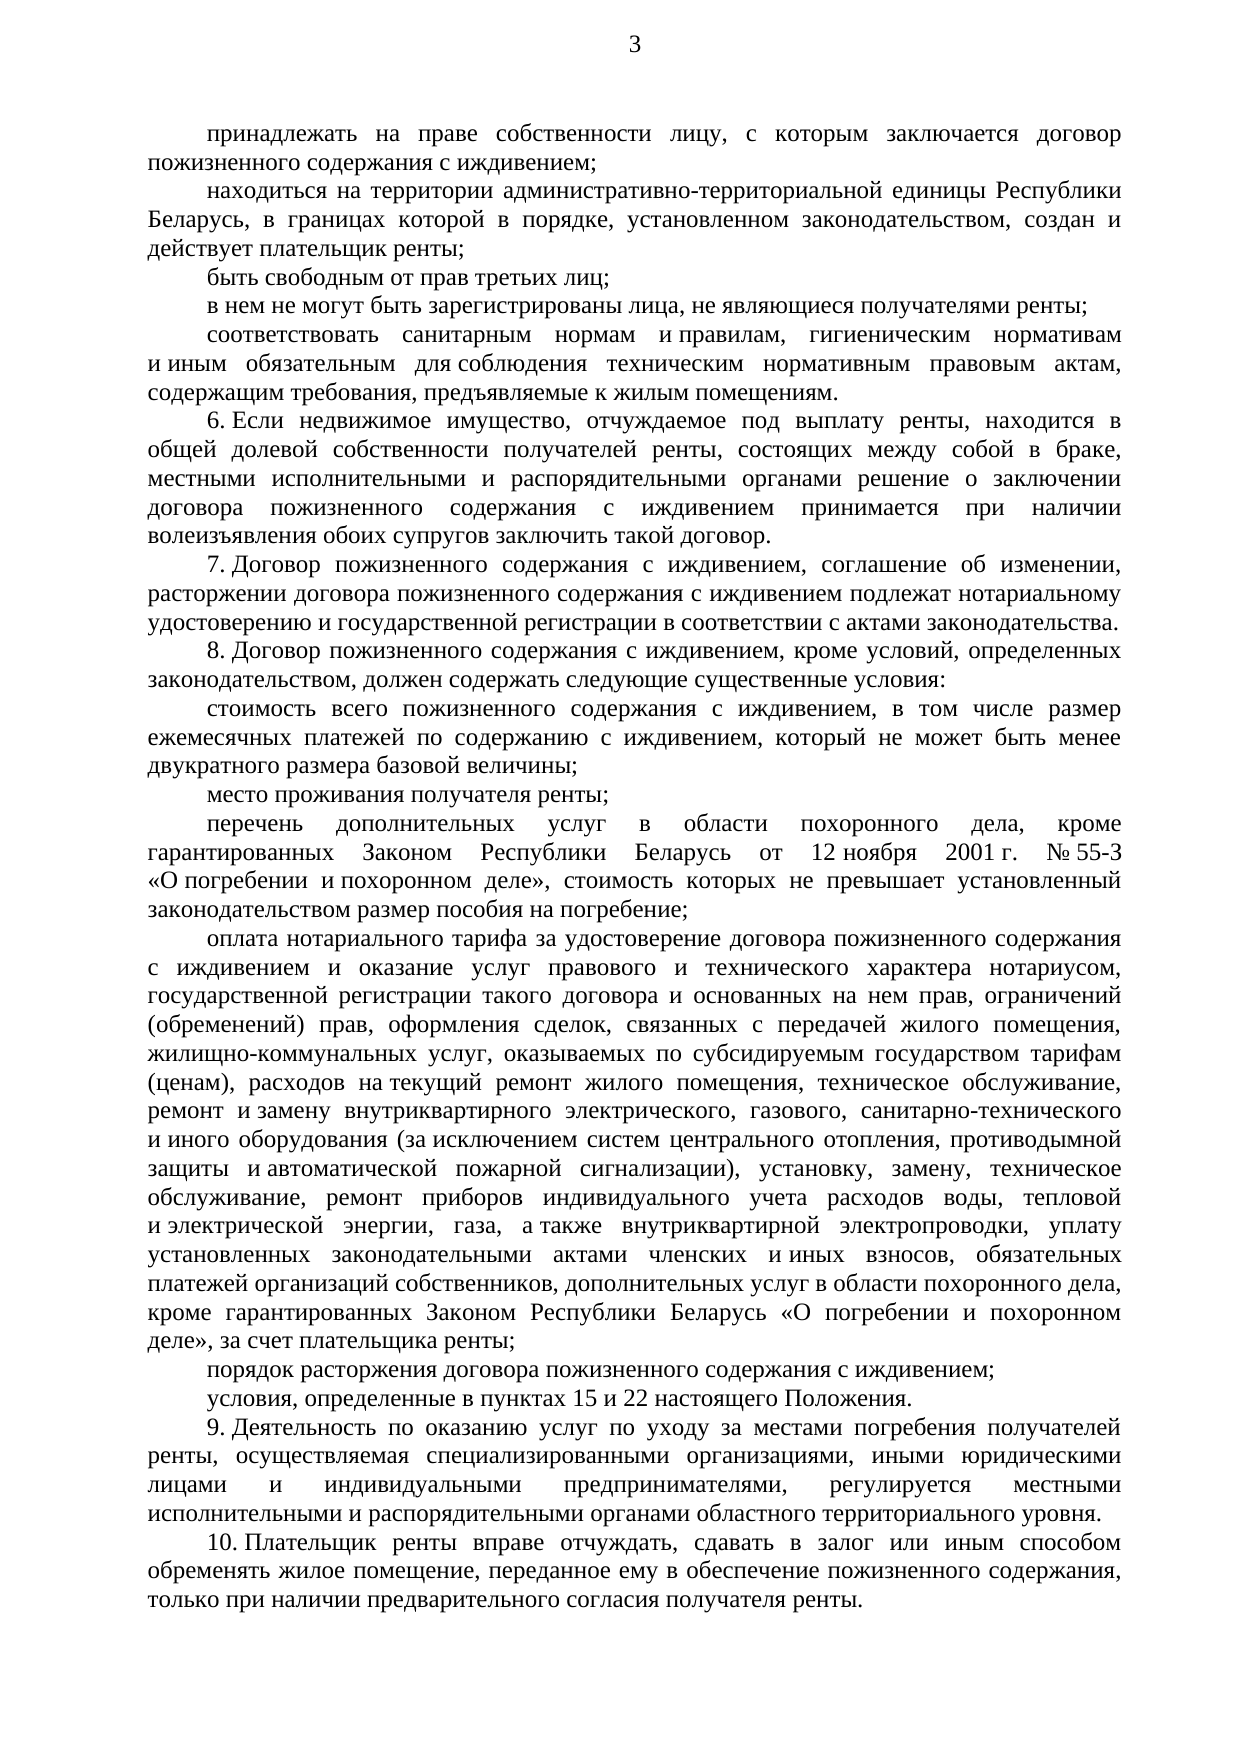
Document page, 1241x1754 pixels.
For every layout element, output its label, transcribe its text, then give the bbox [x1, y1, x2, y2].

text в нем не могут быть зарегистрированы лица, не являющиеся получателями ренты; [147, 291, 1122, 319]
text 8. Договор пожизненного содержания с иждивением, кроме условий, определенных законодательством, должен содержать следующие существенные условия: [147, 636, 1122, 693]
text находиться на территории административно-территориальной единицы Республики Беларусь, в границах которой в порядке, установленном законодательством, создан и действует плательщик ренты; [147, 176, 1122, 262]
text место проживания получателя ренты; [147, 779, 1122, 808]
text перечень дополнительных услуг в области похоронного дела, кроме гарантированных Законом Республики Беларусь от 12 ноября 2001 г. № 55-З «О погребении и похоронном деле», стоимость которых не превышает установленный законодательством размер пособия на погребение; [147, 808, 1122, 923]
text оплата нотариального тарифа за удостоверение договора пожизненного содержания с иждивением и оказание услуг правового и технического характера нотариусом, государственной регистрации такого договора и основанных на нем прав, ограничений (обременений) прав, оформления сделок, связанных с передачей жилого помещения, жилищно-коммунальных услуг, оказываемых по субсидируемым государством тарифам (ценам), расходов на текущий ремонт жилого помещения, техническое обслуживание, ремонт и замену внутриквартирного электрического, газового, санитарно-технического и иного оборудования (за исключением систем центрального отопления, противодымной защиты и автоматической пожарной сигнализации), установку, замену, техническое обслуживание, ремонт приборов индивидуального учета расходов воды, тепловой и электрической энергии, газа, а также внутриквартирной электропроводки, уплату установленных законодательными актами членских и иных взносов, обязательных платежей организаций собственников, дополнительных услуг в области похоронного дела, кроме гарантированных Законом Республики Беларусь «О погребении и похоронном деле», за счет плательщика ренты; [147, 923, 1122, 1354]
text быть свободным от прав третьих лиц; [147, 262, 1122, 291]
text 10. Плательщик ренты вправе отчуждать, сдавать в залог или иным способом обременять жилое помещение, переданное ему в обеспечение пожизненного содержания, только при наличии предварительного согласия получателя ренты. [147, 1527, 1122, 1613]
text соответствовать санитарным нормам и правилам, гигиеническим нормативам и иным обязательным для соблюдения техническим нормативным правовым актам, содержащим требования, предъявляемые к жилым помещениям. [147, 319, 1122, 406]
text 7. Договор пожизненного содержания с иждивением, соглашение об изменении, расторжении договора пожизненного содержания с иждивением подлежат нотариальному удостоверению и государственной регистрации в соответствии с актами законодательства. [147, 549, 1122, 636]
text порядок расторжения договора пожизненного содержания с иждивением; [147, 1354, 1122, 1383]
text стоимость всего пожизненного содержания с иждивением, в том числе размер ежемесячных платежей по содержанию с иждивением, который не может быть менее двукратного размера базовой величины; [147, 693, 1122, 779]
text 6. Если недвижимое имущество, отчуждаемое под выплату ренты, находится в общей долевой собственности получателей ренты, состоящих между собой в браке, местными исполнительными и распорядительными органами решение о заключении договора пожизненного содержания с иждивением принимается при наличии волеизъявления обоих супругов заключить такой договор. [147, 406, 1122, 549]
text 9. Деятельность по оказанию услуг по уходу за местами погребения получателей ренты, осуществляемая специализированными организациями, иными юридическими лицами и индивидуальными предпринимателями, регулируется местными исполнительными и распорядительными органами областного территориального уровня. [147, 1412, 1122, 1527]
text условия, определенные в пунктах 15 и 22 настоящего Положения. [147, 1383, 1122, 1412]
text принадлежать на праве собственности лицу, с которым заключается договор пожизненного содержания с иждивением; [147, 118, 1122, 176]
